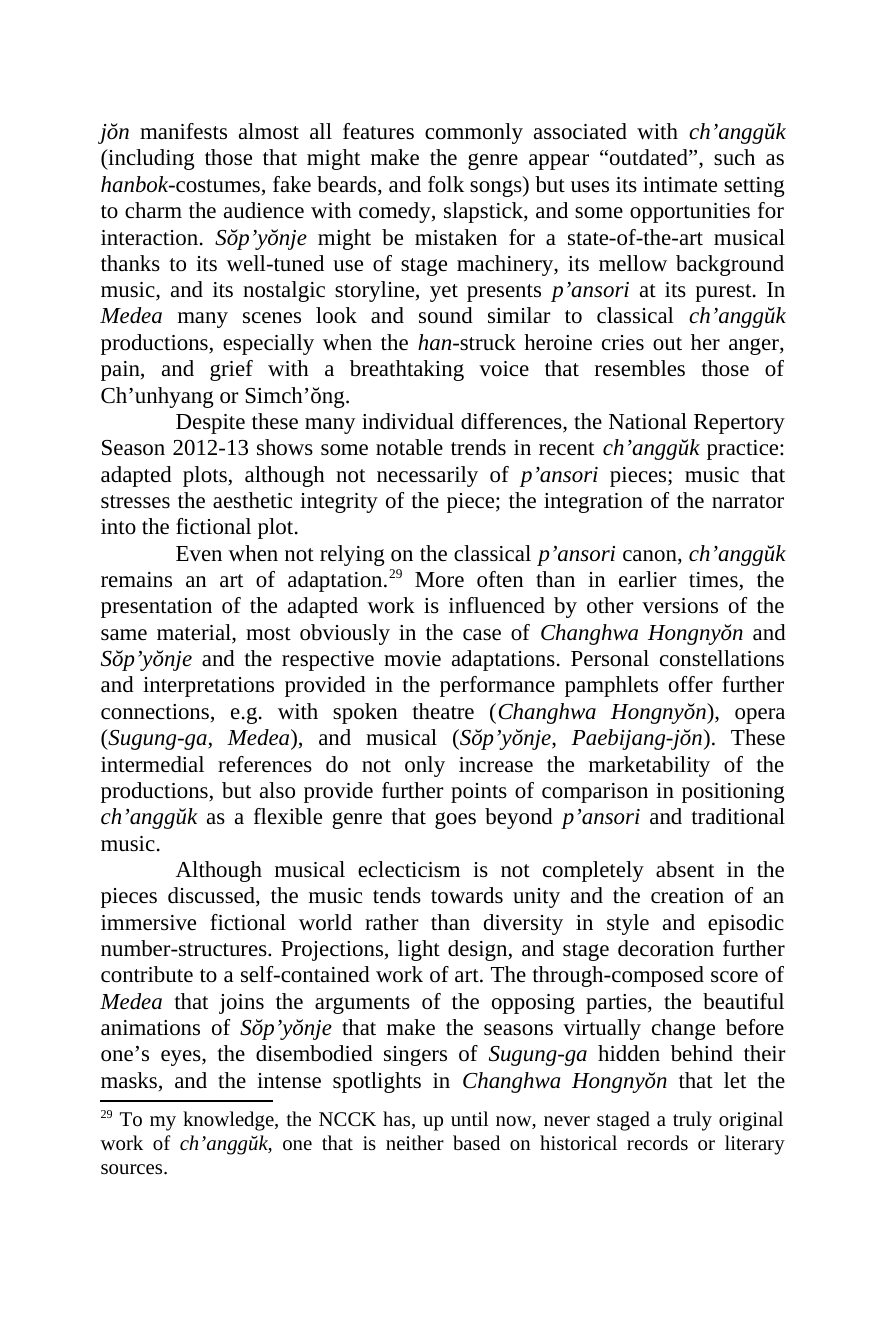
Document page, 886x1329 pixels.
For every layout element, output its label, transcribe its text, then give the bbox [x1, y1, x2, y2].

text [100, 856, 786, 1093]
text Even when not relying on the classical p’ansori canon, ch’anggŭk remains an art of adaptation. More often than in earlier times, the presentation of the adapted work is influenced by other versions of the same material, most obviously in the case of Changhwa Hongnyŏn and Sŏp’yŏnje and the respective movie adaptations. Personal constellations and interpretations provided in the performance pamphlets offer further connections, e.g. with spoken theatre (Changhwa Hongnyŏn), opera (Sugung-ga, Medea), and musical (Sŏp’yŏnje, Paebijang-jŏn). These intermedial references do not only increase the marketability of the productions, but also provide further points of comparison in positioning ch’anggŭk as a flexible genre that goes beyond p’ansori and traditional music. [100, 540, 786, 856]
text Despite these many individual differences, the National Repertory Season 2012-13 shows some notable trends in recent ch’anggŭk practice: adapted plots, although not necessarily of p’ansori pieces; music that stresses the aesthetic integrity of the piece; the integration of the narrator into the fictional plot. [100, 408, 786, 540]
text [100, 118, 786, 408]
